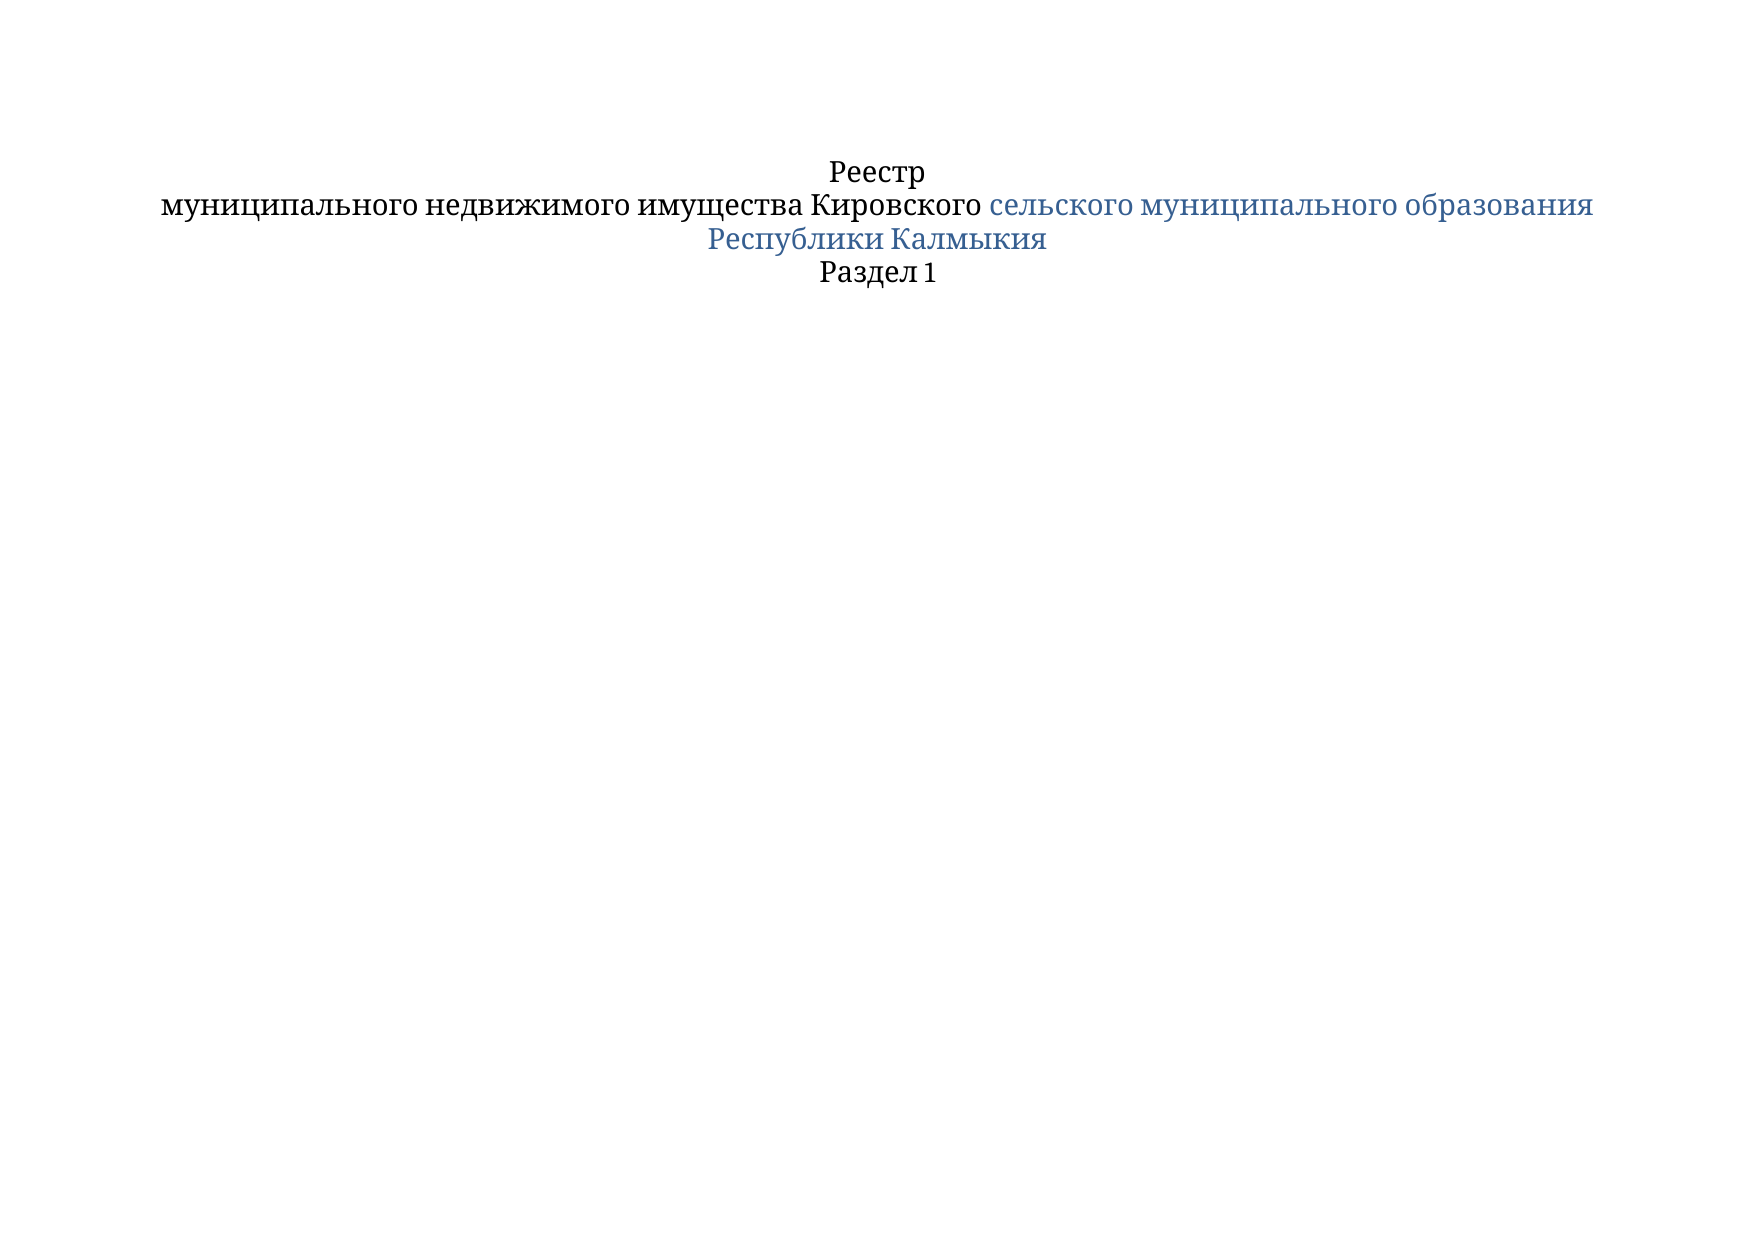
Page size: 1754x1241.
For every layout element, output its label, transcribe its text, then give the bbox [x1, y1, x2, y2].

text Реестр [118, 156, 1636, 189]
text Раздел 1 [118, 256, 1636, 290]
text муниципального недвижимого имущества Кировского сельского муниципального образования Республики Калмыкия [118, 189, 1636, 256]
